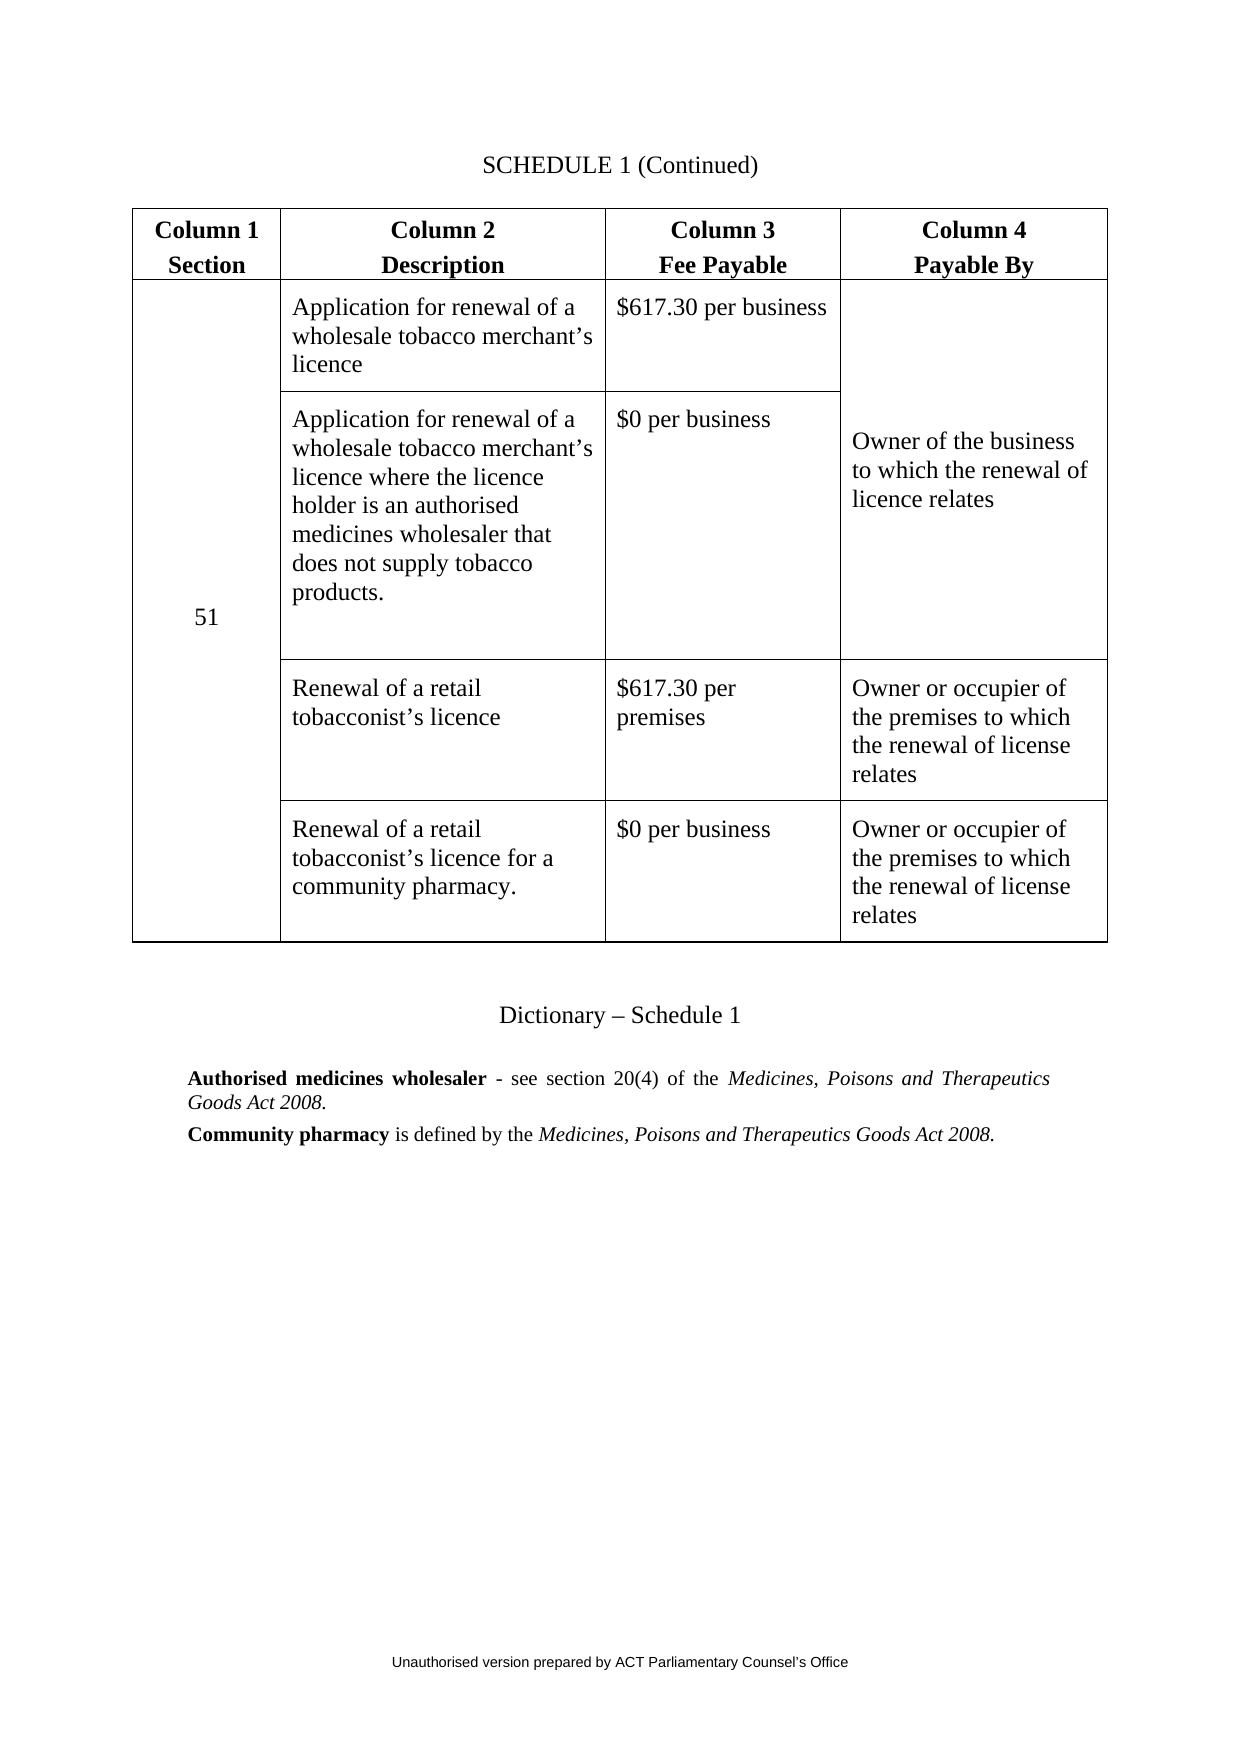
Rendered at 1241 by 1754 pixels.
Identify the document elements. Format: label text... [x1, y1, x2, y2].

text Dictionary – Schedule 1 [187, 1000, 1053, 1029]
table_cell $617.30 per business [606, 280, 840, 391]
text Community pharmacy is defined by the Medicines, Poisons and Therapeutics Goods Act 2008. [187, 1122, 1053, 1146]
table_header Column 2 Description [281, 209, 605, 278]
table_cell $0 per business [606, 392, 840, 659]
table_cell $617.30 per premises [606, 660, 840, 800]
table_header Column 3 Fee Payable [606, 209, 840, 278]
table_cell 51 [133, 280, 280, 941]
table_cell Owner or occupier of the premises to which the renewal of license relates [841, 801, 1107, 941]
table_cell Owner or occupier of the premises to which the renewal of license relates [841, 660, 1107, 800]
table_cell Application for renewal of a wholesale tobacco merchant’s licence where the licence holder is an authorised medicines wholesaler that does not supply tobacco products. [281, 392, 605, 659]
table_cell $0 per business [606, 801, 840, 941]
table_cell Owner of the business to which the renewal of licence relates [841, 280, 1107, 659]
table_cell Application for renewal of a wholesale tobacco merchant’s licence [281, 280, 605, 391]
table_cell Renewal of a retail tobacconist’s licence [281, 660, 605, 800]
text SCHEDULE 1 (Continued) [187, 150, 1053, 179]
table_header Column 4 Payable By [841, 209, 1107, 278]
table_cell Renewal of a retail tobacconist’s licence for a community pharmacy. [281, 801, 605, 941]
text Authorised medicines wholesaler - see section 20(4) of the Medicines, Poisons and Therapeutics Goods Act 2008. [187, 1066, 1053, 1114]
table_header Column 1 Section [133, 209, 280, 278]
